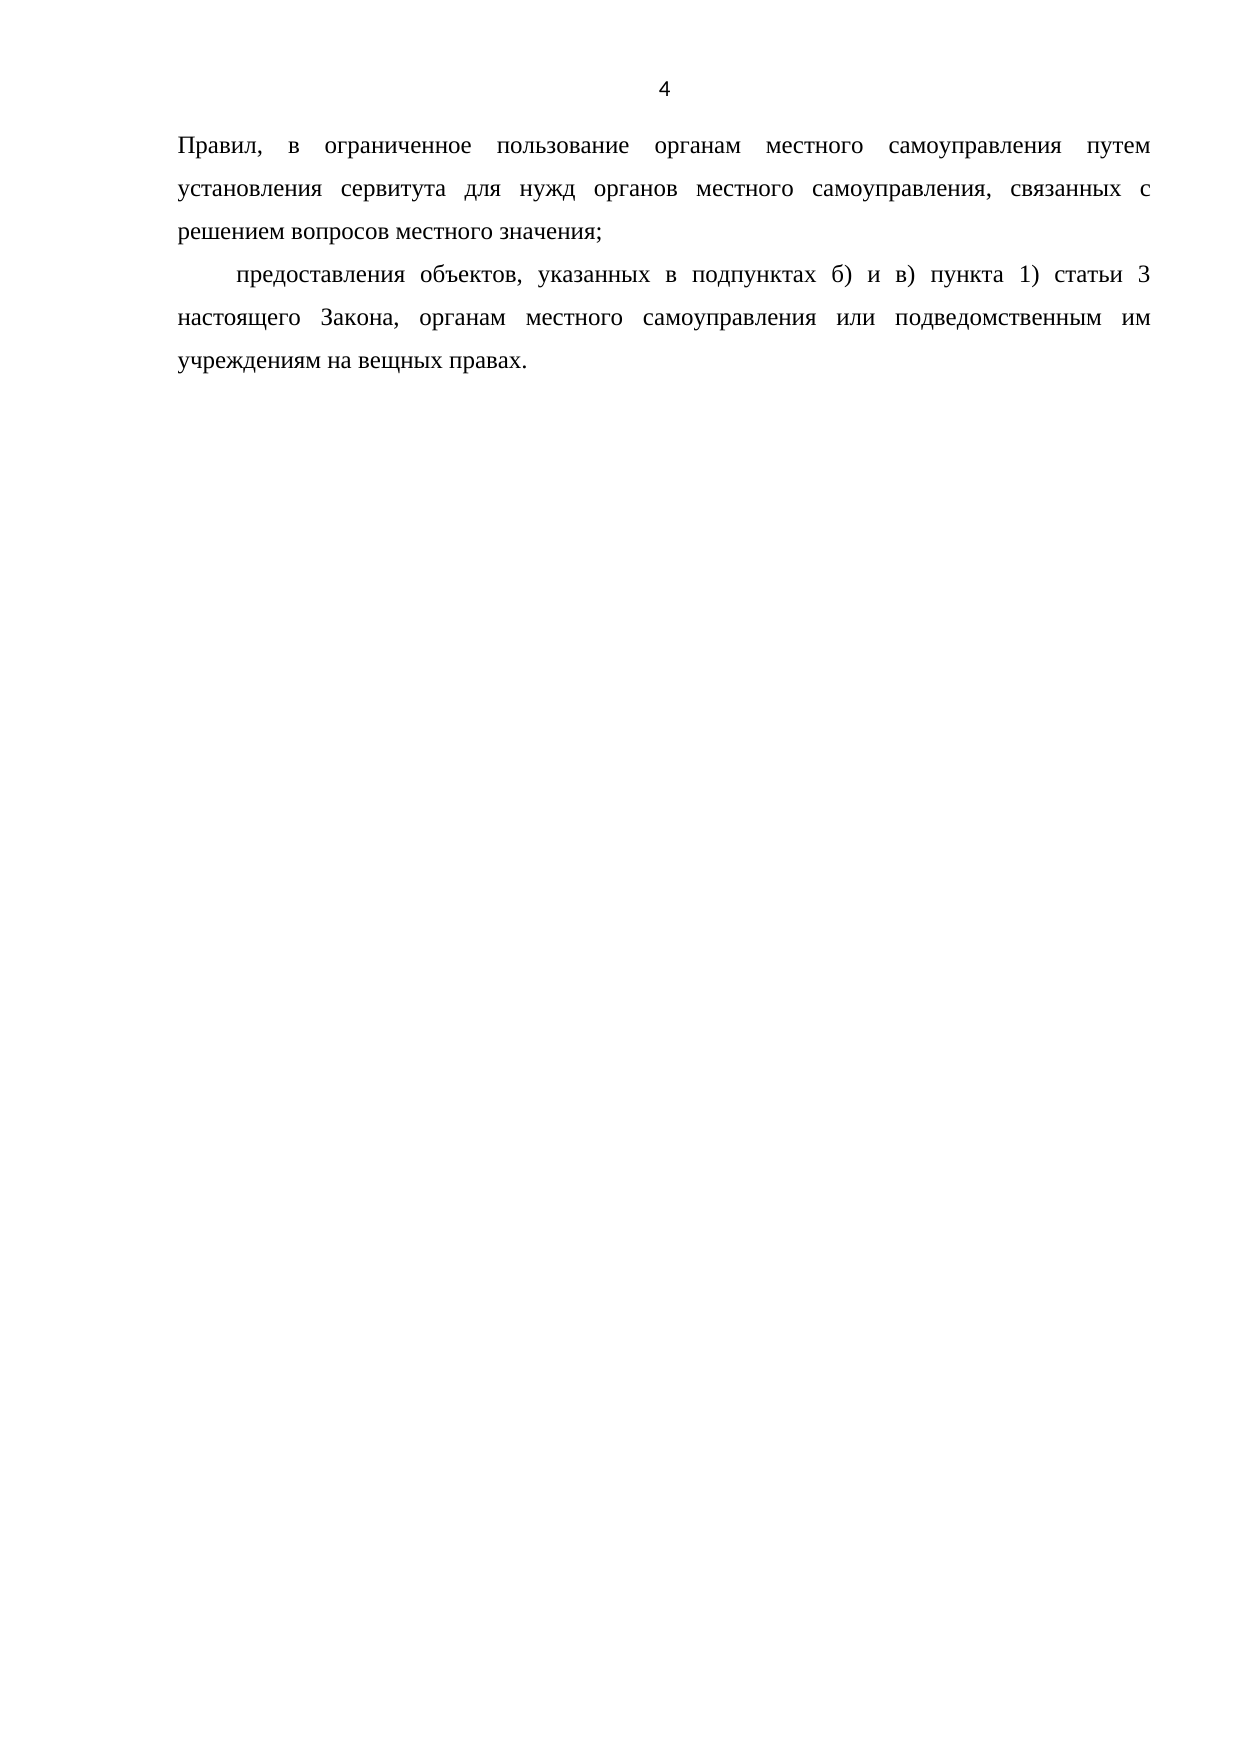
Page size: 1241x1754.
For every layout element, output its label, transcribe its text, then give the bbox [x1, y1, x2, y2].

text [177, 130, 1152, 245]
text предоставления объектов, указанных в подпунктах б) и в) пункта 1) статьи 3 настоящего Закона, органам местного самоуправления или подведомственным им учреждениям на вещных правах. [177, 259, 1152, 374]
